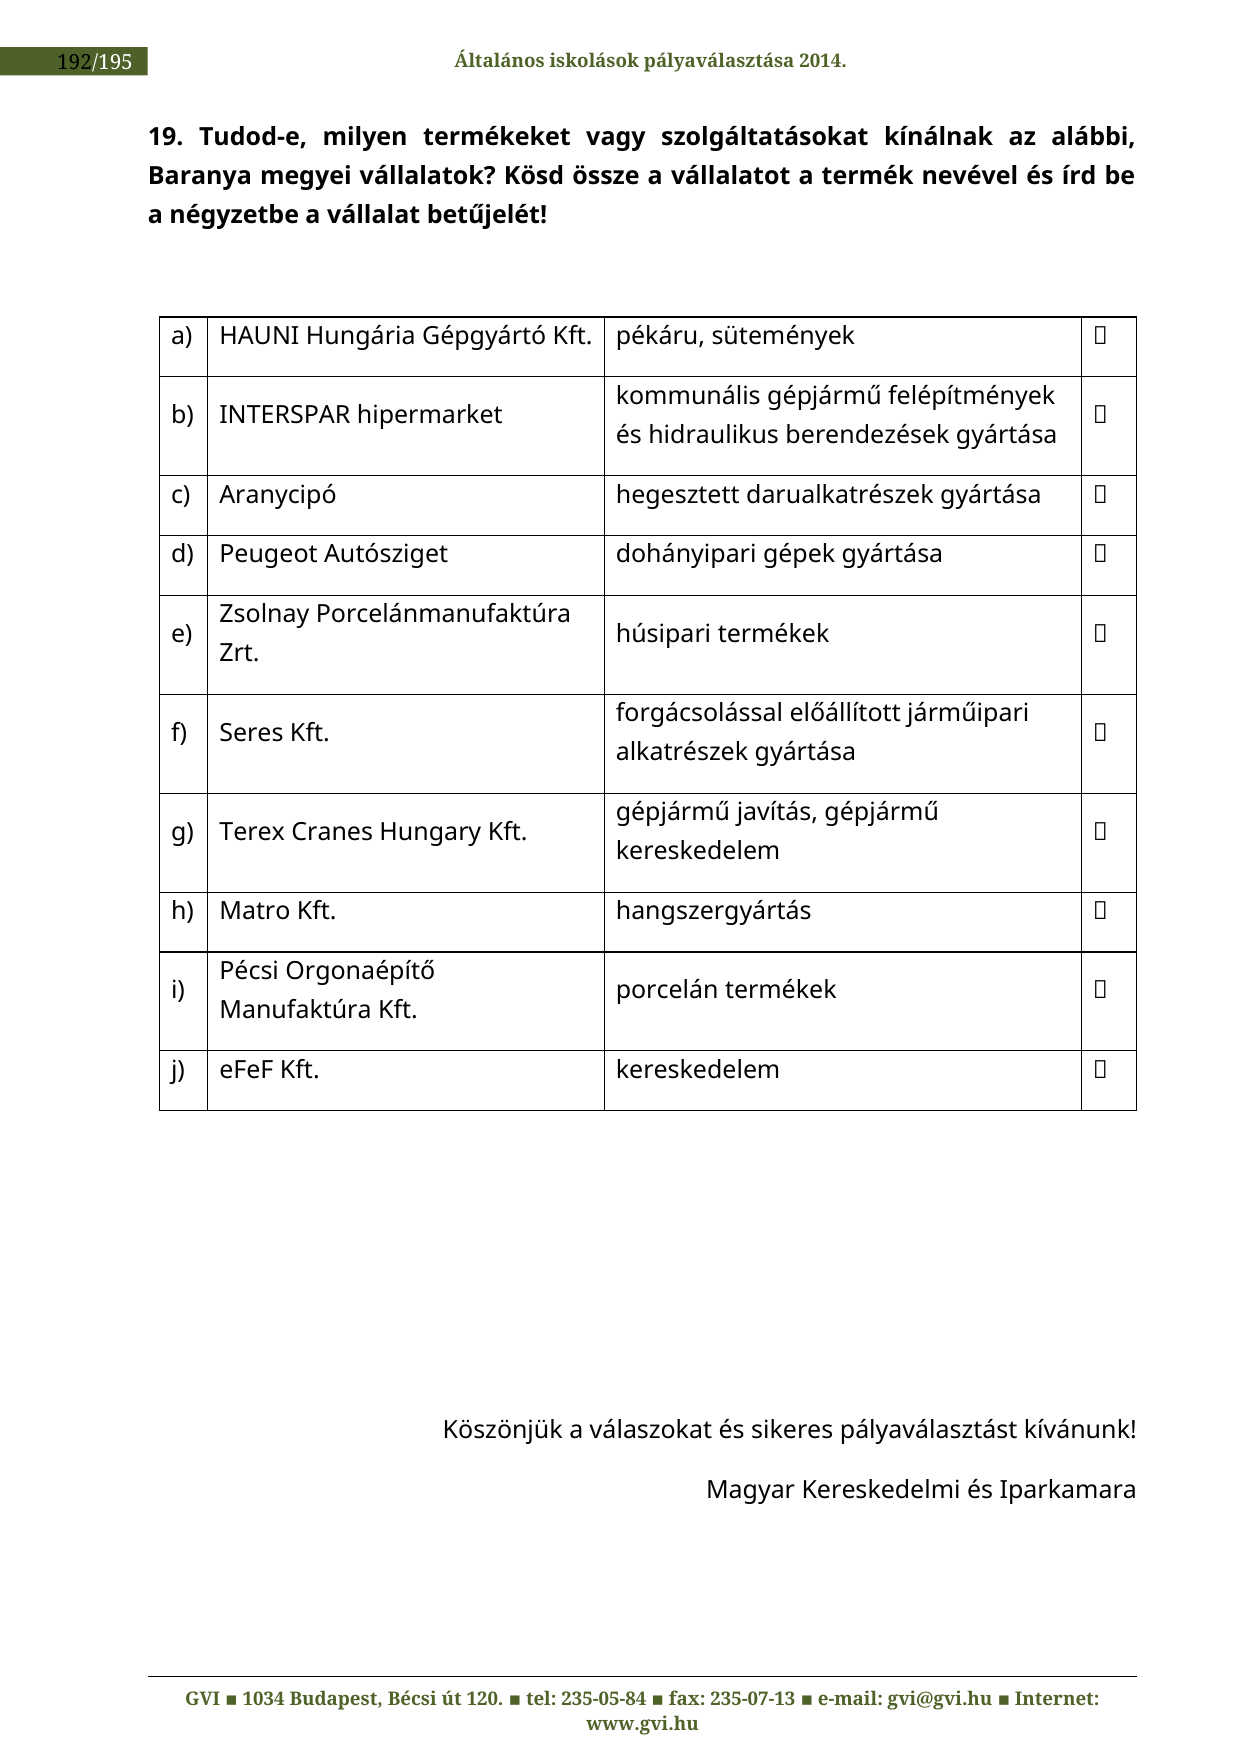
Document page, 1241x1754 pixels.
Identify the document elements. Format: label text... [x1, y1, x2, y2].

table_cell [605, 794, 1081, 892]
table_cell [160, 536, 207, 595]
text 19. Tudod-e, milyen termékeket vagy szolgáltatásokat kínálnak az alábbi, Baranya megyei vállalatok? Kösd össze a vállalatot a termék nevével és írd be a négyzetbe a vállalat betűjelét! [148, 118, 1137, 231]
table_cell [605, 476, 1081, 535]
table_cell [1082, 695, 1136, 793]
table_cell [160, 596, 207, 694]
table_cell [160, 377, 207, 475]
text Magyar Kereskedelmi és Iparkamara [148, 1471, 1137, 1505]
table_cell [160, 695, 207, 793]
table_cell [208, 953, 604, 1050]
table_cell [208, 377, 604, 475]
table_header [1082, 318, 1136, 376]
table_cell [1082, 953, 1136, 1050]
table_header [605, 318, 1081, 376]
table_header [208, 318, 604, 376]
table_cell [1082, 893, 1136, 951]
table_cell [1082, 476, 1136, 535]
text Köszönjük a válaszokat és sikeres pályaválasztást kívánunk! [148, 1411, 1137, 1445]
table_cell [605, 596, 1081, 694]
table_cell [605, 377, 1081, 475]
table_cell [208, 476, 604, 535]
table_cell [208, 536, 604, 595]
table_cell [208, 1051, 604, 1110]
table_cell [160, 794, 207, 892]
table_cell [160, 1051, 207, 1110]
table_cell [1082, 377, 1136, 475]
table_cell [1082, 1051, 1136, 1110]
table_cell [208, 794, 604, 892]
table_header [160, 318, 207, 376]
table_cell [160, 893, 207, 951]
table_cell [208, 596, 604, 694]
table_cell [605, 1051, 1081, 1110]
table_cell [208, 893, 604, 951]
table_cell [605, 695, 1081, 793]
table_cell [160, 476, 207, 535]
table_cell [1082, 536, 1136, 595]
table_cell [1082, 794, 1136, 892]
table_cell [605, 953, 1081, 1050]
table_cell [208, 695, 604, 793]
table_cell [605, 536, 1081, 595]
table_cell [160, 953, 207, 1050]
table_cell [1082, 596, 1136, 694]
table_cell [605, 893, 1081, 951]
